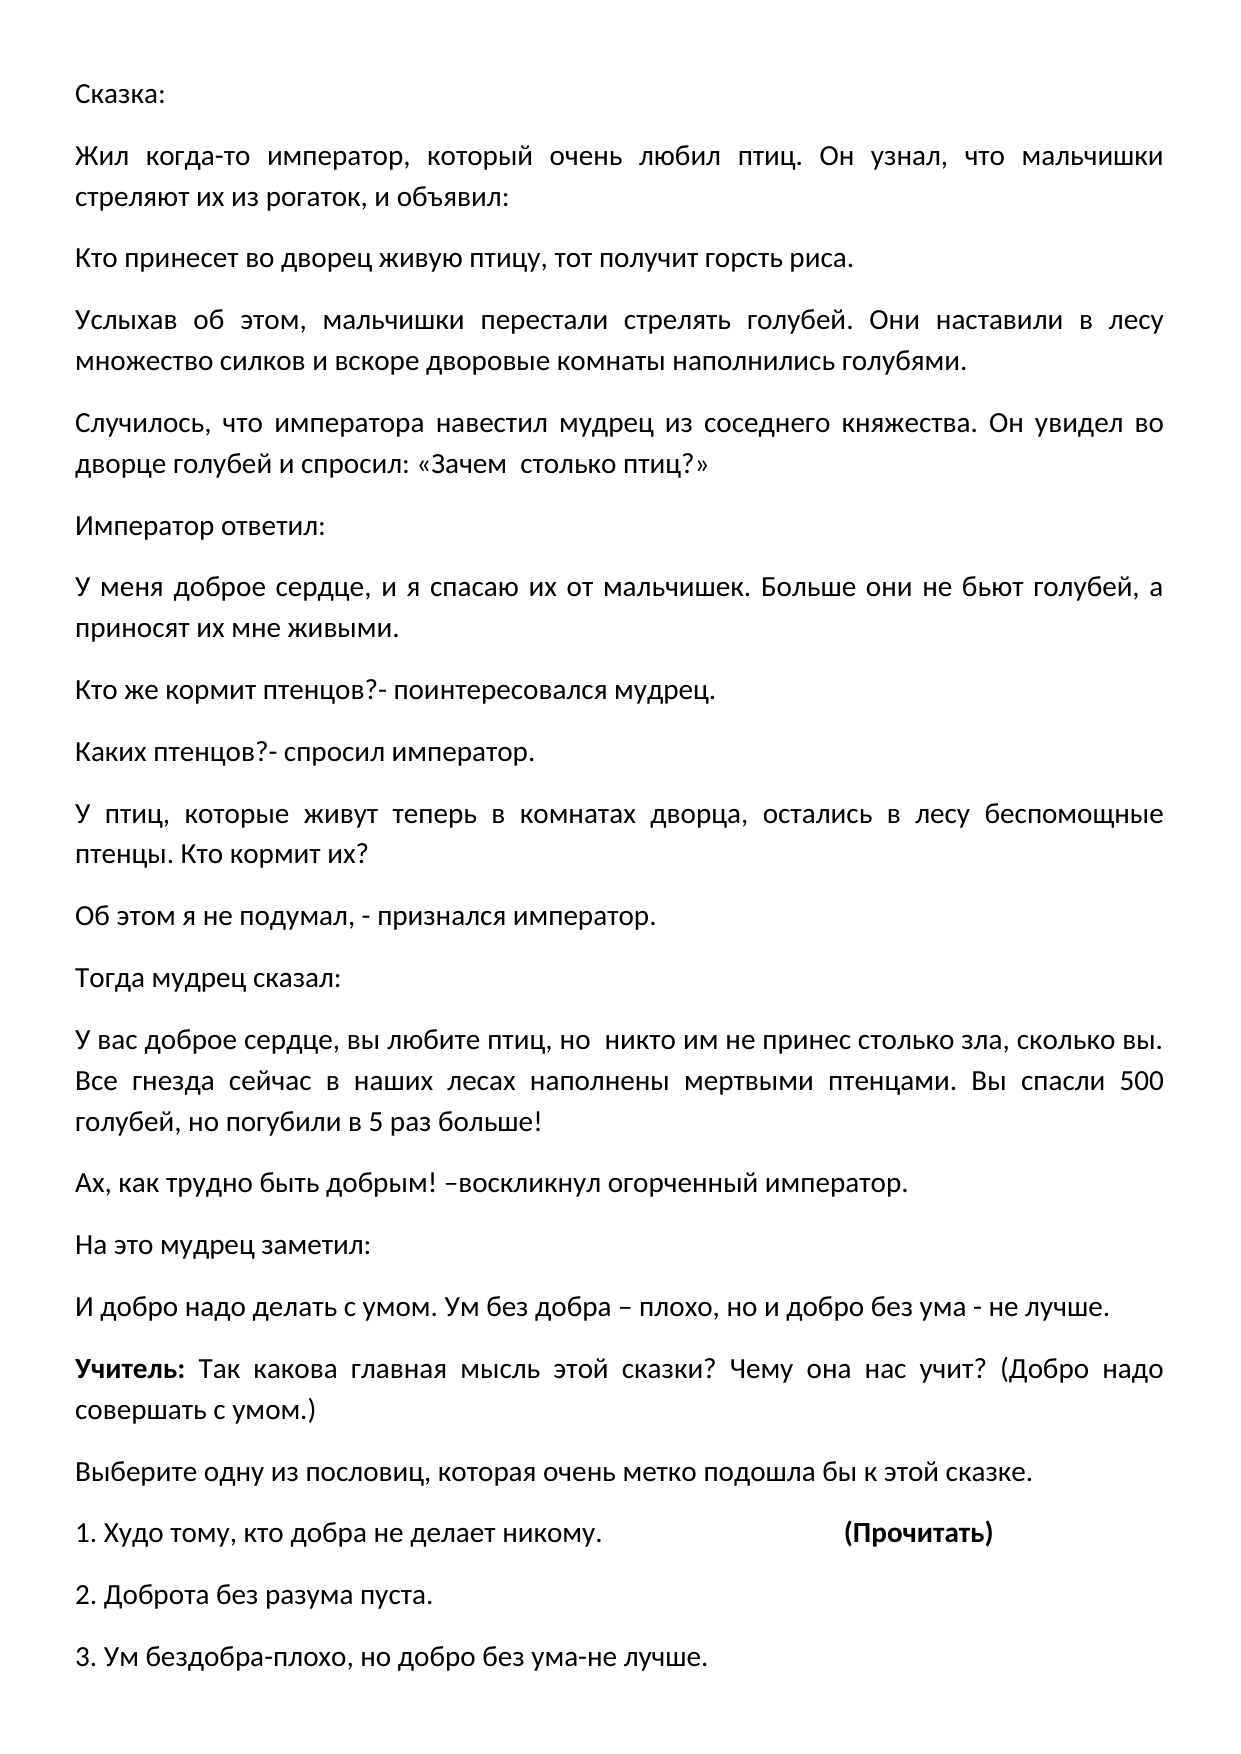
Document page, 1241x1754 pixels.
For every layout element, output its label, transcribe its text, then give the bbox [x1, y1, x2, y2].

text Жил когда-то император, который очень любил птиц. Он узнал, что мальчишки стреляют их из рогаток, и объявил: [75, 137, 1165, 213]
text Сказка: [75, 75, 1165, 111]
text Каких птенцов?- спросил император. [75, 733, 1165, 768]
text Ах, как трудно быть добрым! –воскликнул огорченный император. [75, 1164, 1165, 1200]
text Выберите одну из пословиц, которая очень метко подошла бы к этой сказке. [75, 1453, 1165, 1488]
text И добро надо делать с умом. Ум без добра – плохо, но и добро без ума - не лучше. [75, 1288, 1165, 1324]
text У меня доброе сердце, и я спасаю их от мальчишек. Больше они не бьют голубей, а приносят их мне живыми. [75, 568, 1165, 645]
text 1. Худо тому, кто добра не делает никому. (Прочитать) [75, 1514, 1165, 1550]
text Об этом я не подумал, - признался император. [75, 897, 1165, 933]
text Кто же кормит птенцов?- поинтересовался мудрец. [75, 671, 1165, 707]
text У птиц, которые живут теперь в комнатах дворца, остались в лесу беспомощные птенцы. Кто кормит их? [75, 795, 1165, 871]
text Кто принесет во дворец живую птицу, тот получит горсть риса. [75, 239, 1165, 275]
text У вас доброе сердце, вы любите птиц, но никто им не принес столько зла, сколько вы. Все гнезда сейчас в наших лесах наполнены мертвыми птенцами. Вы спасли 500 голубей, но погубили в 5 раз больше! [75, 1021, 1165, 1138]
text Император ответил: [75, 507, 1165, 542]
text 2. Доброта без разума пуста. [75, 1576, 1165, 1612]
text Услыхав об этом, мальчишки перестали стрелять голубей. Они наставили в лесу множество силков и вскоре дворовые комнаты наполнились голубями. [75, 301, 1165, 378]
text Случилось, что императора навестил мудрец из соседнего княжества. Он увидел во дворце голубей и спросил: «Зачем столько птиц?» [75, 404, 1165, 481]
text На это мудрец заметил: [75, 1226, 1165, 1262]
text Тогда мудрец сказал: [75, 959, 1165, 995]
text Учитель: Так какова главная мысль этой сказки? Чему она нас учит? (Добро надо совершать с умом.) [75, 1350, 1165, 1426]
text 3. Ум бездобра-плохо, но добро без ума-не лучше. [75, 1638, 1165, 1673]
